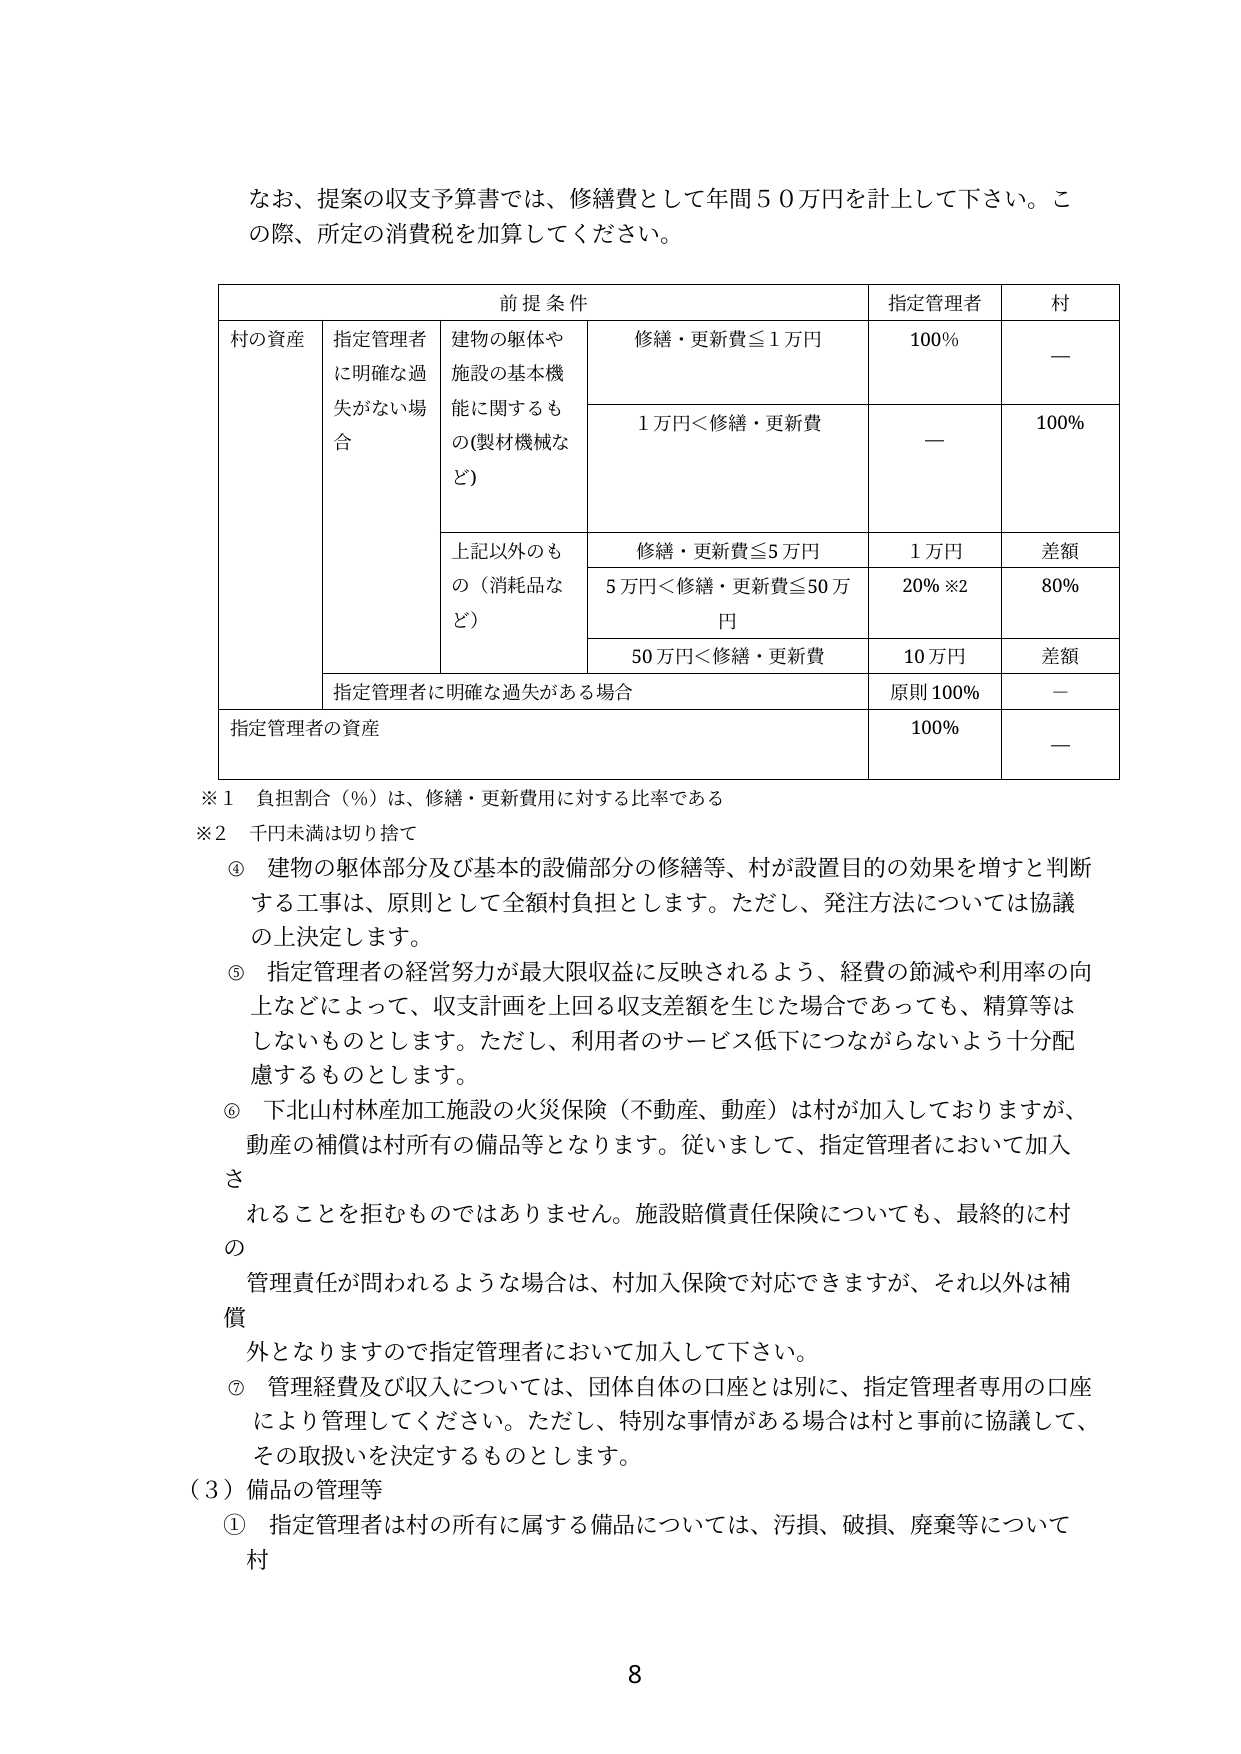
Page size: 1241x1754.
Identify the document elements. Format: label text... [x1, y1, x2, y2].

table_cell 指定管理者に明確な過失がない場合 [323, 321, 440, 673]
text （３）備品の管理等 [177, 1472, 1092, 1506]
text れることを拒むものではありません。施設賠償責任保険についても、最終的に村の [223, 1195, 1092, 1264]
text 管理責任が問われるような場合は、村加入保険で対応できますが、それ以外は補償 [223, 1264, 1092, 1333]
table_cell 差額 [1002, 639, 1119, 673]
table_header 前 提 条 件 [219, 285, 868, 319]
table_cell 100% [1002, 405, 1119, 532]
table_header 指定管理者 [869, 285, 1001, 319]
text ⑦ 管理経費及び収入については、団体自体の口座とは別に、指定管理者専用の口座 [227, 1368, 1092, 1402]
table_cell 修繕・更新費≦5万円 [588, 533, 868, 567]
table_cell 100％ [869, 321, 1001, 404]
text ④ 建物の躯体部分及び基本的設備部分の修繕等、村が設置目的の効果を増すと判断する工事は、原則として全額村負担とします。ただし、発注方法については協議の上決定します。 [227, 849, 1092, 953]
table_cell 指定管理者の資産 [219, 710, 868, 779]
table_cell 100% [869, 710, 1001, 779]
text ※２ 千円未満は切り捨て [177, 814, 1092, 849]
table_cell － [1002, 674, 1119, 709]
table_cell １万円＜修繕・更新費 [588, 405, 868, 532]
text その取扱いを決定するものとします。 [252, 1437, 1092, 1472]
text ⑤ 指定管理者の経営努力が最大限収益に反映されるよう、経費の節減や利用率の向上などによって、収支計画を上回る収支差額を生じた場合であっても、精算等はしないものとします。ただし、利用者のサービス低下につながらないよう十分配慮するものとします。 [227, 953, 1092, 1091]
table_cell 指定管理者に明確な過失がある場合 [323, 674, 868, 709]
table_cell 10万円 [869, 639, 1001, 673]
table_header 村 [1002, 285, 1119, 319]
table_cell 5万円＜修繕・更新費≦50万円 [588, 568, 868, 637]
table_cell 原則100% [869, 674, 1001, 709]
table_cell － [1002, 321, 1119, 404]
text により管理してください。ただし、特別な事情がある場合は村と事前に協議して、 [252, 1402, 1092, 1437]
table_cell 差額 [1002, 533, 1119, 567]
text ① 指定管理者は村の所有に属する備品については、汚損、破損、廃棄等について村 [177, 1506, 1092, 1575]
text ※１ 負担割合（％）は、修繕・更新費用に対する比率である [177, 780, 1092, 814]
text 外となりますので指定管理者において加入して下さい。 [223, 1333, 1092, 1368]
table_cell － [869, 405, 1001, 532]
table_cell 上記以外のもの（消耗品など） [441, 533, 587, 673]
text なお、提案の収支予算書では、修繕費として年間５０万円を計上して下さい。この際、所定の消費税を加算してください。 [202, 180, 1092, 249]
table_cell 建物の躯体や施設の基本機能に関するもの(製材機械など) [441, 321, 587, 532]
table_cell － [1002, 710, 1119, 779]
table_cell 50万円＜修繕・更新費 [588, 639, 868, 673]
table_cell 修繕・更新費≦１万円 [588, 321, 868, 404]
table_cell 村の資産 [219, 321, 322, 709]
text 動産の補償は村所有の備品等となります。従いまして、指定管理者において加入さ [223, 1126, 1092, 1195]
table_cell 80% [1002, 568, 1119, 637]
text ⑥ 下北山村林産加工施設の火災保険（不動産、動産）は村が加入しておりますが、 [223, 1091, 1092, 1126]
table_cell １万円 [869, 533, 1001, 567]
table_cell 20% ※2 [869, 568, 1001, 637]
